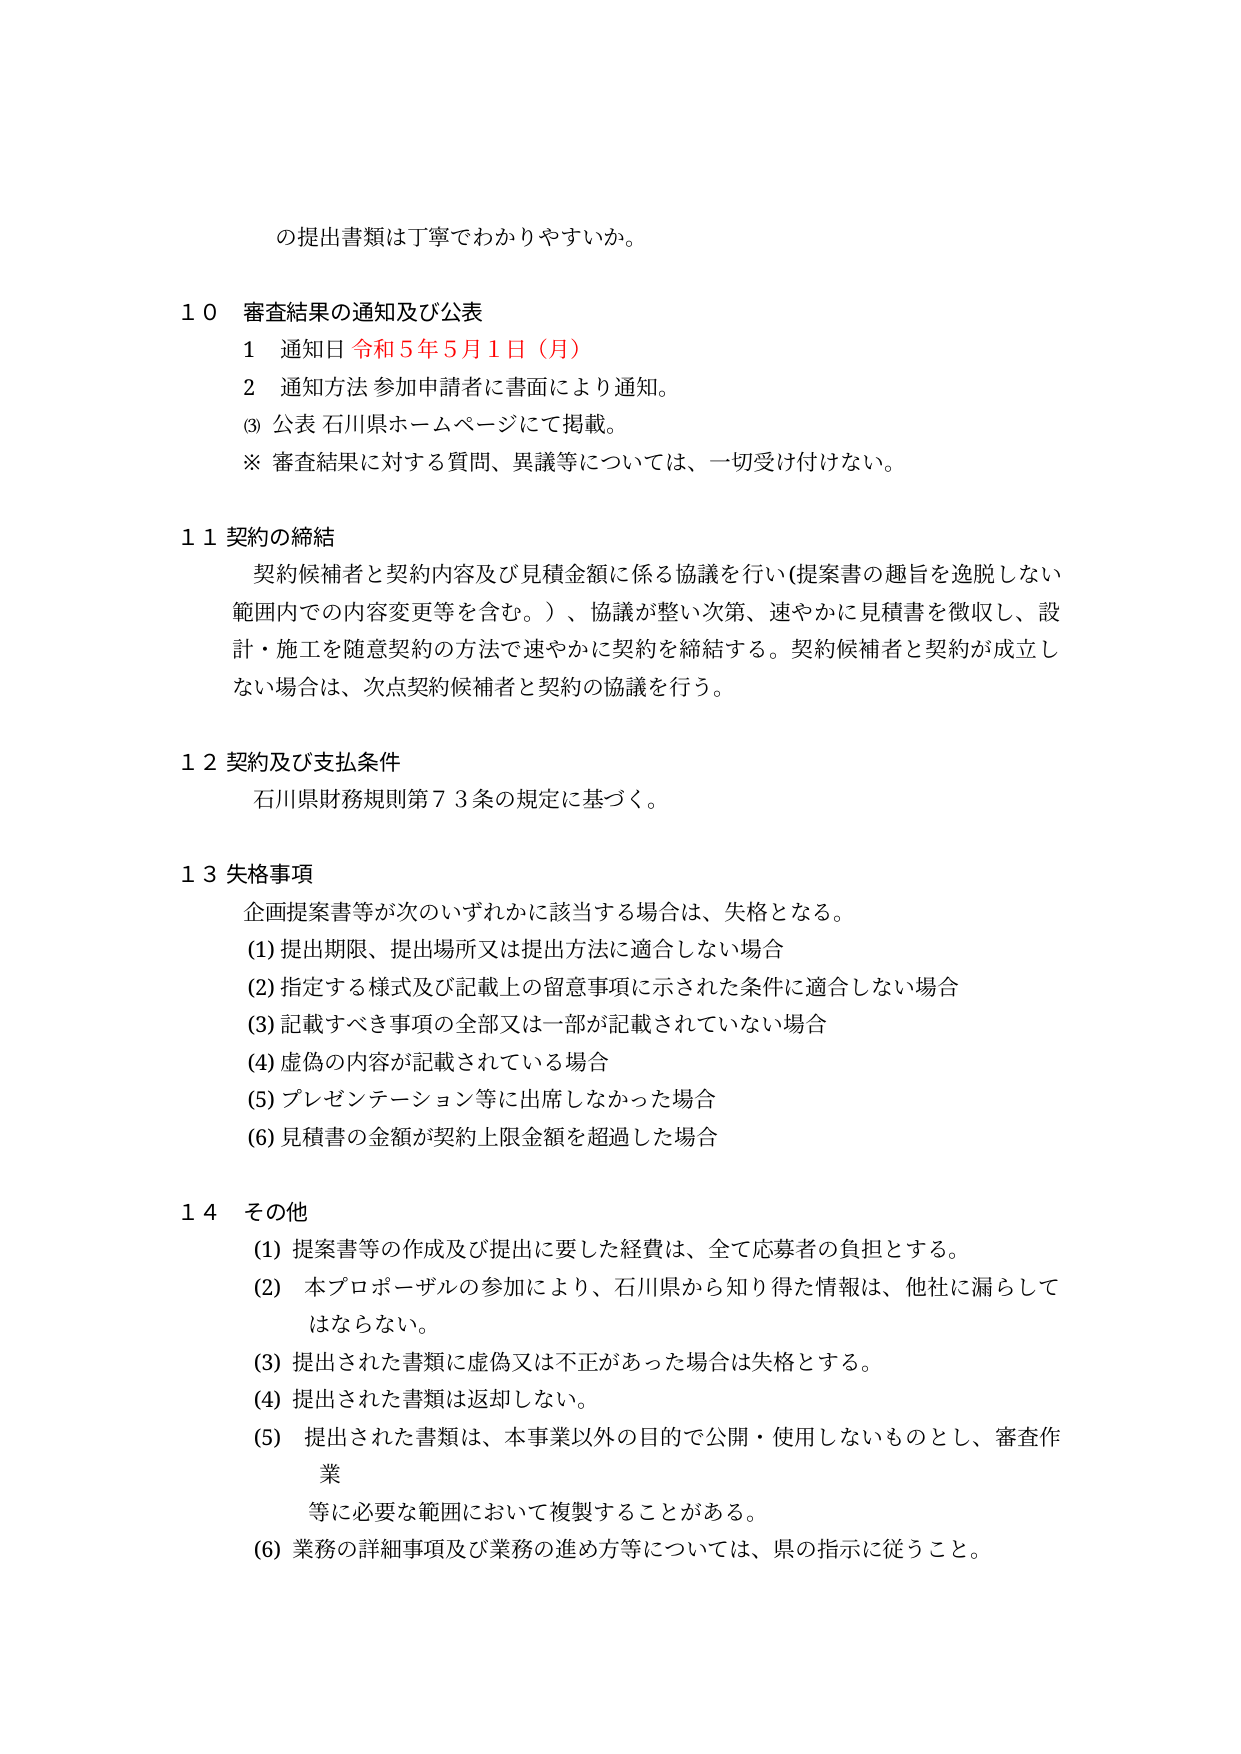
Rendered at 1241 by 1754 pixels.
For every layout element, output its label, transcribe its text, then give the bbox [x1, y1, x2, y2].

text (3) 提出された書類に虚偽又は不正があった場合は失格とする。 [177, 1342, 1063, 1379]
list (1) 提出期限、提出場所又は提出方法に適合しない場合 [247, 929, 1063, 967]
list (3) 記載すべき事項の全部又は一部が記載されていない場合 [247, 1004, 1063, 1042]
list (4) 虚偽の内容が記載されている場合 [247, 1042, 1063, 1079]
text (5) 提出された書類は、本事業以外の目的で公開・使用しないものとし、審査作業 [254, 1417, 1063, 1492]
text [177, 217, 1063, 254]
text 企画提案書等が次のいずれかに該当する場合は、失格となる。 [177, 892, 1063, 929]
text １４ その他 [177, 1192, 1063, 1229]
list (5) プレゼンテーション等に出席しなかった場合 [247, 1079, 1063, 1117]
text ※ 審査結果に対する質問、異議等については、一切受け付けない。 [177, 442, 1063, 479]
text (6) 業務の詳細事項及び業務の進め方等については、県の指示に従うこと。 [177, 1529, 1063, 1567]
text 等に必要な範囲において複製することがある。 [308, 1492, 1063, 1529]
text １０ 審査結果の通知及び公表 [177, 292, 1063, 329]
list (6) 見積書の金額が契約上限金額を超過した場合 [247, 1117, 1063, 1154]
text １２ 契約及び支払条件 [177, 742, 1063, 779]
text 契約候補者と契約内容及び見積金額に係る協議を行い(提案書の趣旨を逸脱しない範囲内での内容変更等を含む。）、協議が整い次第、速やかに見積書を徴収し、設計・施工を随意契約の方法で速やかに契約を締結する。契約候補者と契約が成立しない場合は、次点契約候補者と契約の協議を行う。 [232, 554, 1063, 704]
text (4) 提出された書類は返却しない。 [177, 1379, 1063, 1417]
text (2) 本プロポーザルの参加により、石川県から知り得た情報は、他社に漏らしてはならない。 [254, 1267, 1063, 1342]
list 通知日 令和５年５月１日（月） [243, 329, 1063, 367]
text 石川県財務規則第７３条の規定に基づく。 [232, 779, 1063, 817]
text １３ 失格事項 [177, 854, 1063, 892]
text ⑶ 公表 石川県ホームページにて掲載。 [177, 404, 1063, 442]
list 通知方法 参加申請者に書面により通知。 [243, 367, 1063, 404]
text (1) 提案書等の作成及び提出に要した経費は、全て応募者の負担とする。 [177, 1229, 1063, 1267]
text １１ 契約の締結 [177, 517, 1063, 554]
list (2) 指定する様式及び記載上の留意事項に示された条件に適合しない場合 [247, 967, 1063, 1004]
